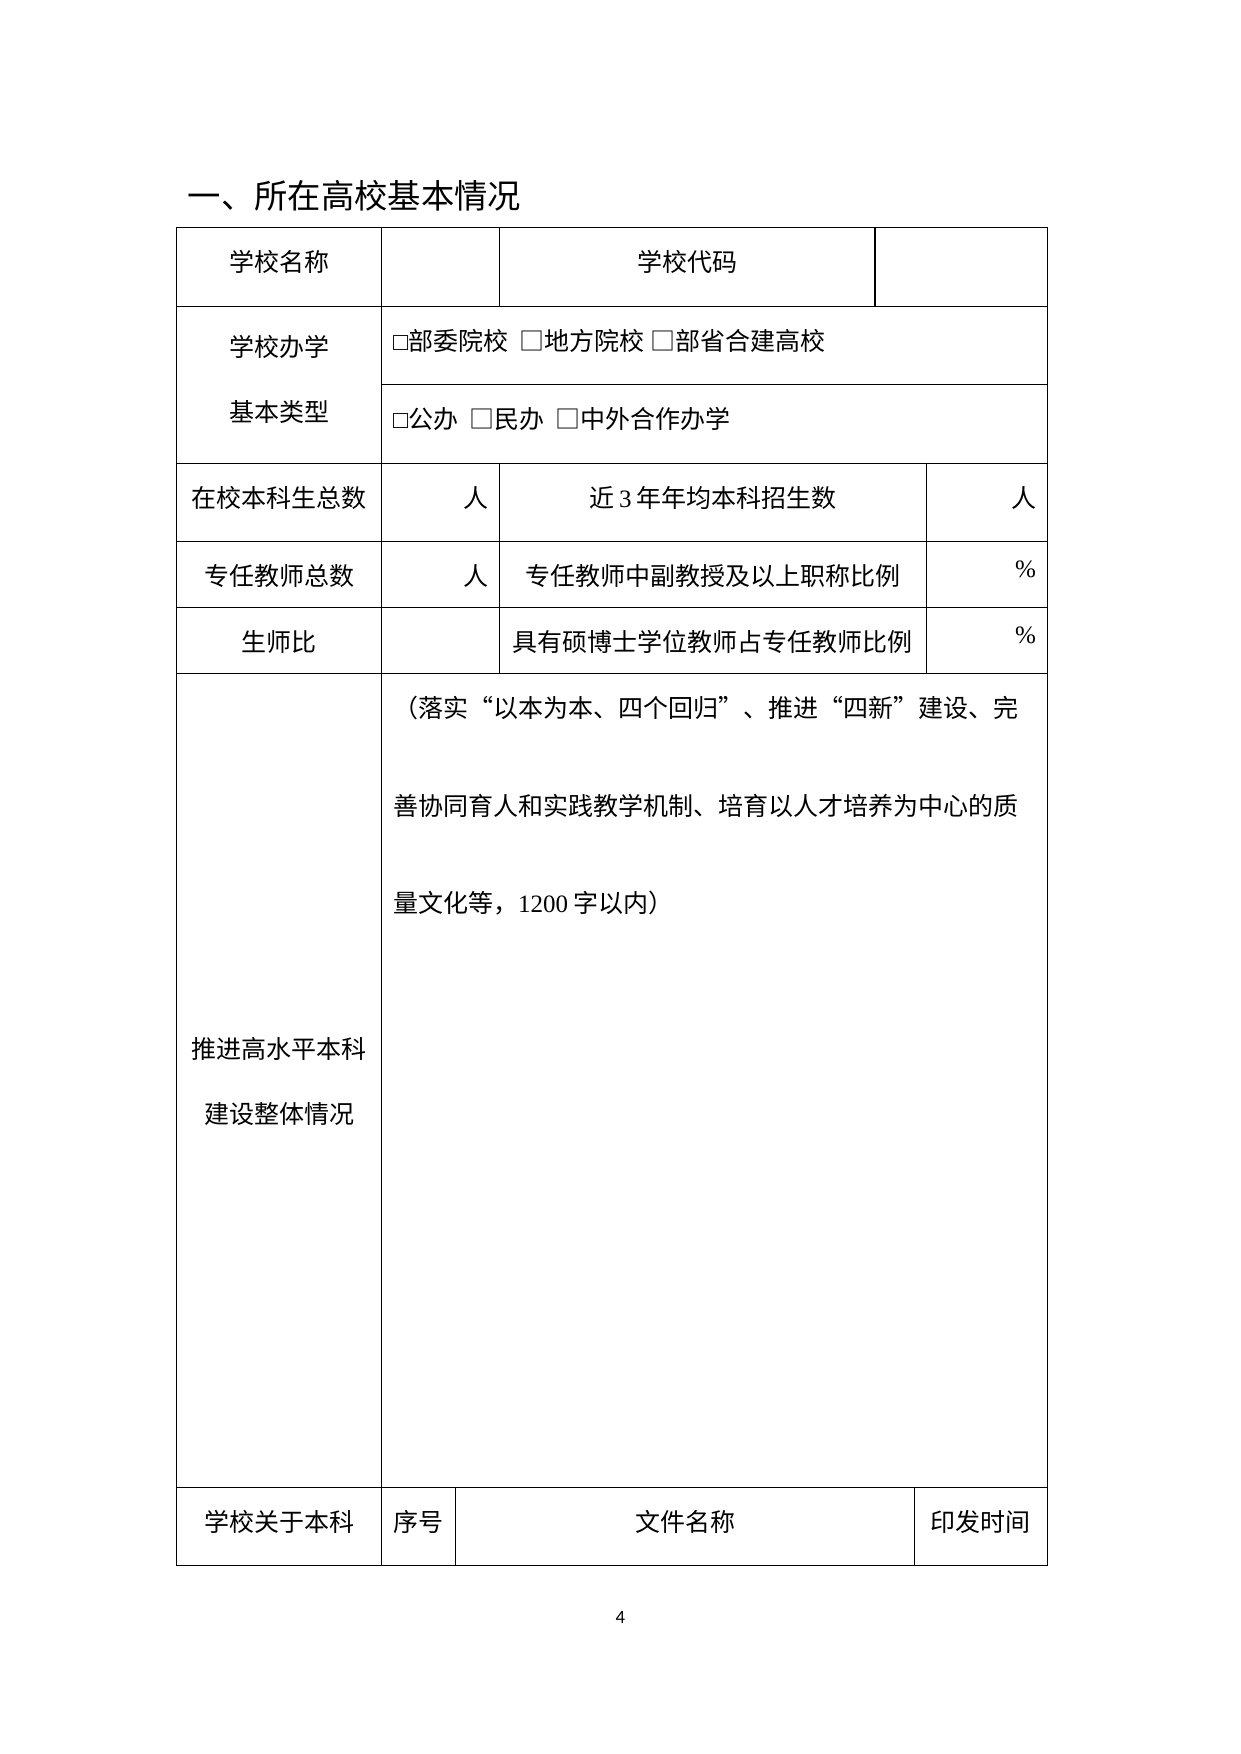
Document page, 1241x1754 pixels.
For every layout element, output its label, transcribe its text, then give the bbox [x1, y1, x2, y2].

table_cell 学校办学 基本类型 [177, 307, 381, 463]
table_cell 在校本科生总数 [177, 464, 381, 541]
table_cell □部委院校 □地方院校 □部省合建高校 [382, 307, 1047, 384]
table_cell 专任教师总数 [177, 542, 381, 607]
table_cell [382, 608, 499, 673]
table_cell 人 [382, 464, 499, 541]
table_cell 序号 [382, 1488, 455, 1565]
table_cell 人 [382, 542, 499, 607]
table_header [382, 228, 499, 306]
table_cell % [927, 608, 1047, 673]
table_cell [177, 1488, 381, 1565]
table_cell % [927, 542, 1047, 607]
table_header [876, 228, 1047, 306]
table_cell □公办 □民办 □中外合作办学 [382, 385, 1047, 463]
text 一、所在高校基本情况 [187, 162, 1053, 227]
table_cell 印发时间 [915, 1488, 1047, 1565]
table_cell 推进高水平本科建设整体情况 [177, 674, 381, 1487]
table_cell 生师比 [177, 608, 381, 673]
table_cell （落实“以本为本、四个回归”、推进“四新”建设、完善协同育人和实践教学机制、培育以人才培养为中心的质量文化等，1200字以内） [382, 674, 1047, 1487]
table_cell 人 [927, 464, 1047, 541]
table_cell 文件名称 [456, 1488, 914, 1565]
table_header 学校代码 [500, 228, 874, 306]
table_cell 专任教教授及以上职称比例 [500, 542, 926, 607]
table_cell 具有硕博士学位教师占专任教师比例 [500, 608, 926, 673]
table_header 学校名称 [177, 228, 381, 306]
table_cell 近3年年均本科招生数 [500, 464, 926, 541]
